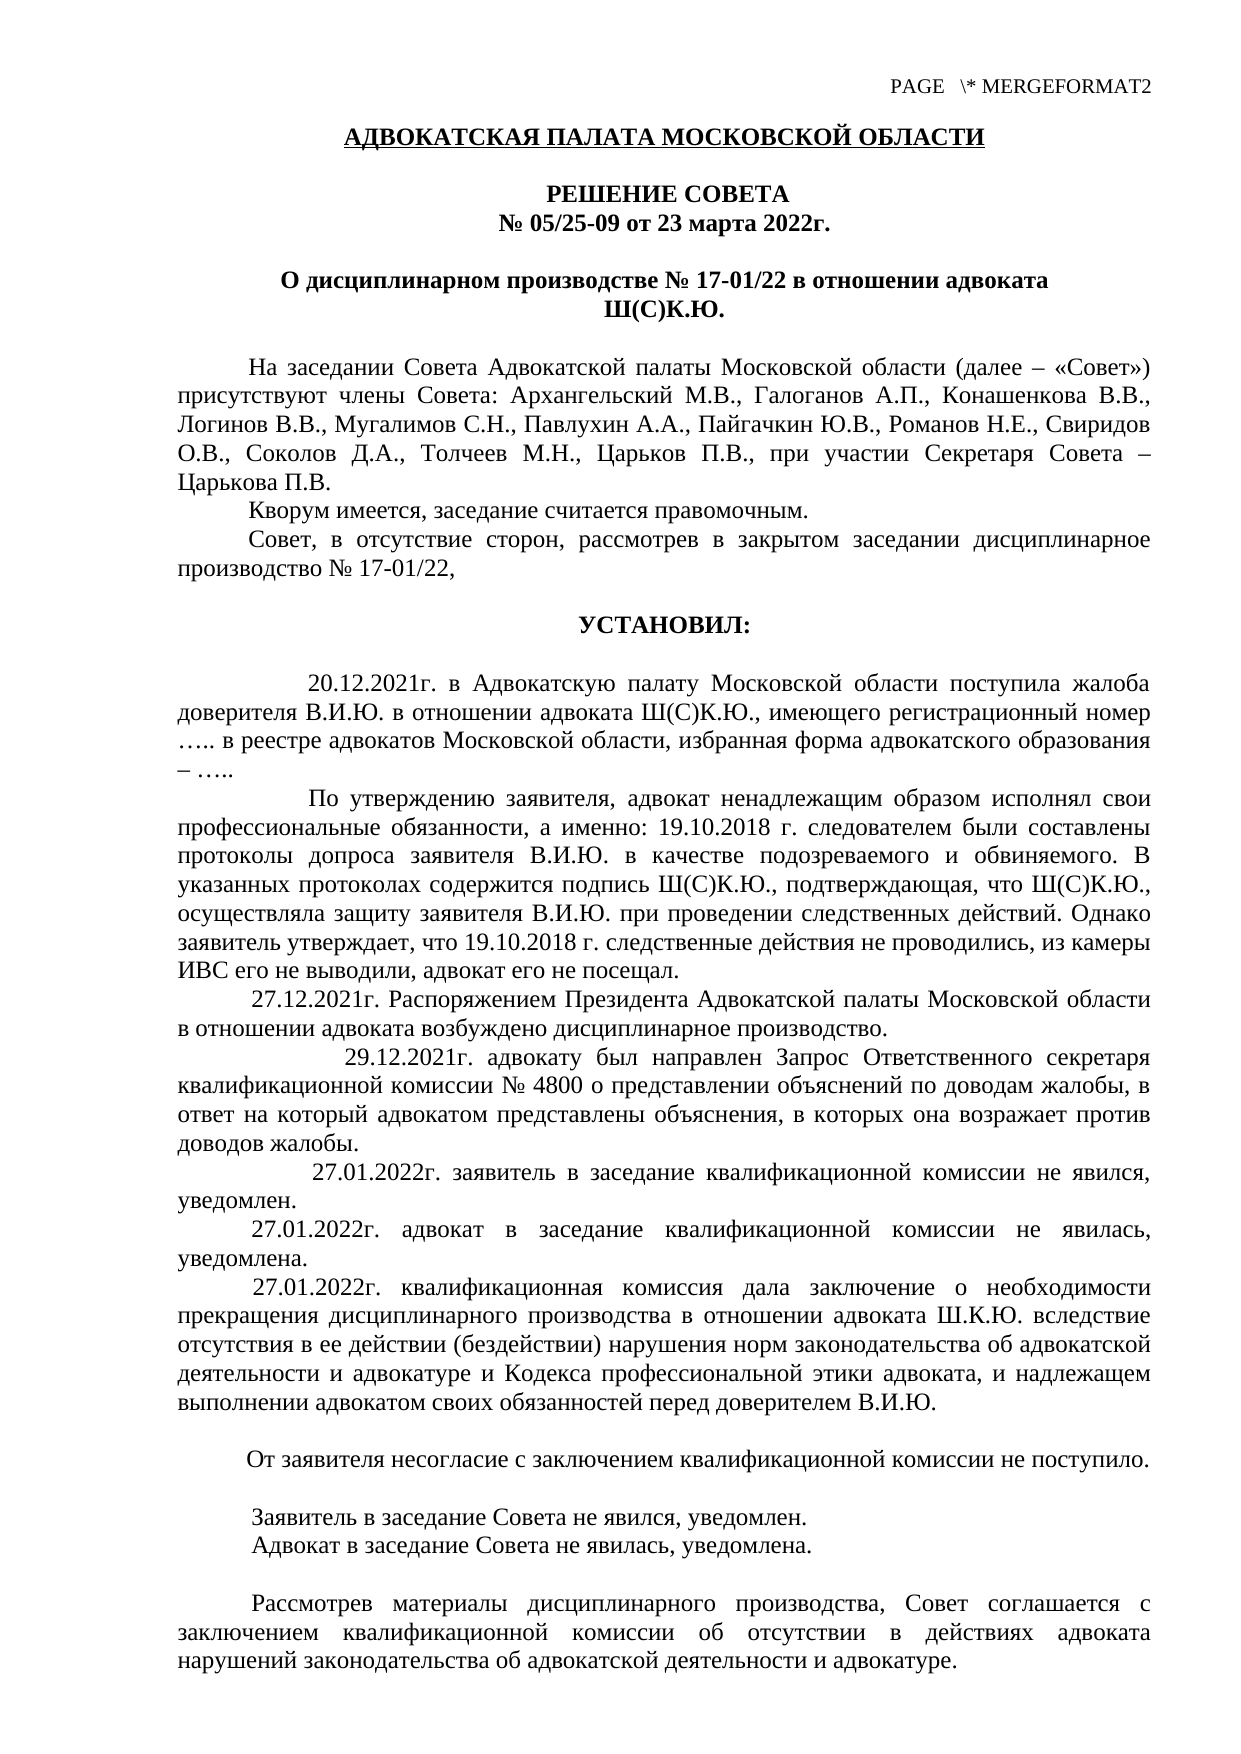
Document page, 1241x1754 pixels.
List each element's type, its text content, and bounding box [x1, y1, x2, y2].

text Кворум имеется, заседание считается правомочным. [177, 496, 1152, 524]
text 27.12.2021г. Распоряжением Президента Адвокатской палаты Московской области в отношении адвоката возбуждено дисциплинарное производство. [177, 984, 1152, 1042]
text Заявитель в заседание Совета не явился, уведомлен. [177, 1502, 1152, 1531]
text Рассмотрев материалы дисциплинарного производства, Совет соглашается с заключением квалификационной комиссии об отсутствии в действиях адвоката нарушений законодательства об адвокатской деятельности и адвокатуре. [177, 1588, 1152, 1674]
text О дисциплинарном производстве № 17-01/22 в отношении адвоката [177, 266, 1152, 294]
text От заявителя несогласие с заключением квалификационной комиссии не поступило. [177, 1444, 1152, 1473]
text адвокатская палата московской области [177, 122, 1152, 151]
text 27.01.2022г. заявитель в заседание квалификационной комиссии не явился, уведомлен. [177, 1157, 1152, 1214]
text По утверждению заявителя, адвокат ненадлежащим образом исполнял свои профессиональные обязанности, а именно: 19.10.2018 г. следователем были составлены протоколы допроса заявителя В.И.Ю. в качестве подозреваемого и обвиняемого. В указанных протоколах содержится подпись Ш(С)К.Ю., подтверждающая, что Ш(С)К.Ю., осуществляла защиту заявителя В.И.Ю. при проведении следственных действий. Однако заявитель утверждает, что 19.10.2018 г. следственные действия не проводились, из камеры ИВС его не выводили, адвокат его не посещал. [177, 783, 1152, 984]
text Решение СОВЕТА [472, 179, 1152, 208]
text 29.12.2021г. адвокату был направлен Запрос Ответственного секретаря квалификационной комиссии № 4800 о представлении объяснений по доводам жалобы, в ответ на который адвокатом представлены объяснения, в которых она возражает против доводов жалобы. [177, 1042, 1152, 1157]
text Адвокат в заседание Совета не явилась, уведомлена. [177, 1531, 1152, 1559]
text 27.01.2022г. квалификационная комиссия дала заключение о необходимости прекращения дисциплинарного производства в отношении адвоката Ш.К.Ю. вследствие отсутствия в ее действии (бездействии) нарушения норм законодательства об адвокатской деятельности и адвокатуре и Кодекса профессиональной этики адвоката, и надлежащем выполнении адвокатом своих обязанностей перед доверителем В.И.Ю. [177, 1272, 1152, 1416]
text Совет, в отсутствие сторон, рассмотрев в закрытом заседании дисциплинарное производство № 17-01/22, [177, 524, 1152, 582]
text На заседании Совета Адвокатской палаты Московской области (далее – «Совет») присутствуют члены Совета: Архангельский М.В., Галоганов А.П., Конашенкова В.В., Логинов В.В., Мугалимов С.Н., Павлухин А.А., Пайгачкин Ю.В., Романов Н.Е., Свиридов О.В., Соколов Д.А., Толчеев М.Н., Царьков П.В., при участии Секретаря Совета – Царькова П.В. [177, 352, 1152, 496]
text 20.12.2021г. в Адвокатскую палату Московской области поступила жалоба доверителя В.И.Ю. в отношении адвоката Ш(С)К.Ю., имеющего регистрационный номер ….. в реестре адвокатов Московской области, избранная форма адвокатского образования – ….. [177, 668, 1152, 783]
text УСТАНОВИЛ: [177, 611, 1152, 639]
text Ш(С)К.Ю. [177, 294, 1152, 323]
text № 05/25-09 от 23 марта 2022г. [177, 208, 1152, 237]
text 27.01.2022г. адвокат в заседание квалификационной комиссии не явилась, уведомлена. [177, 1214, 1152, 1272]
